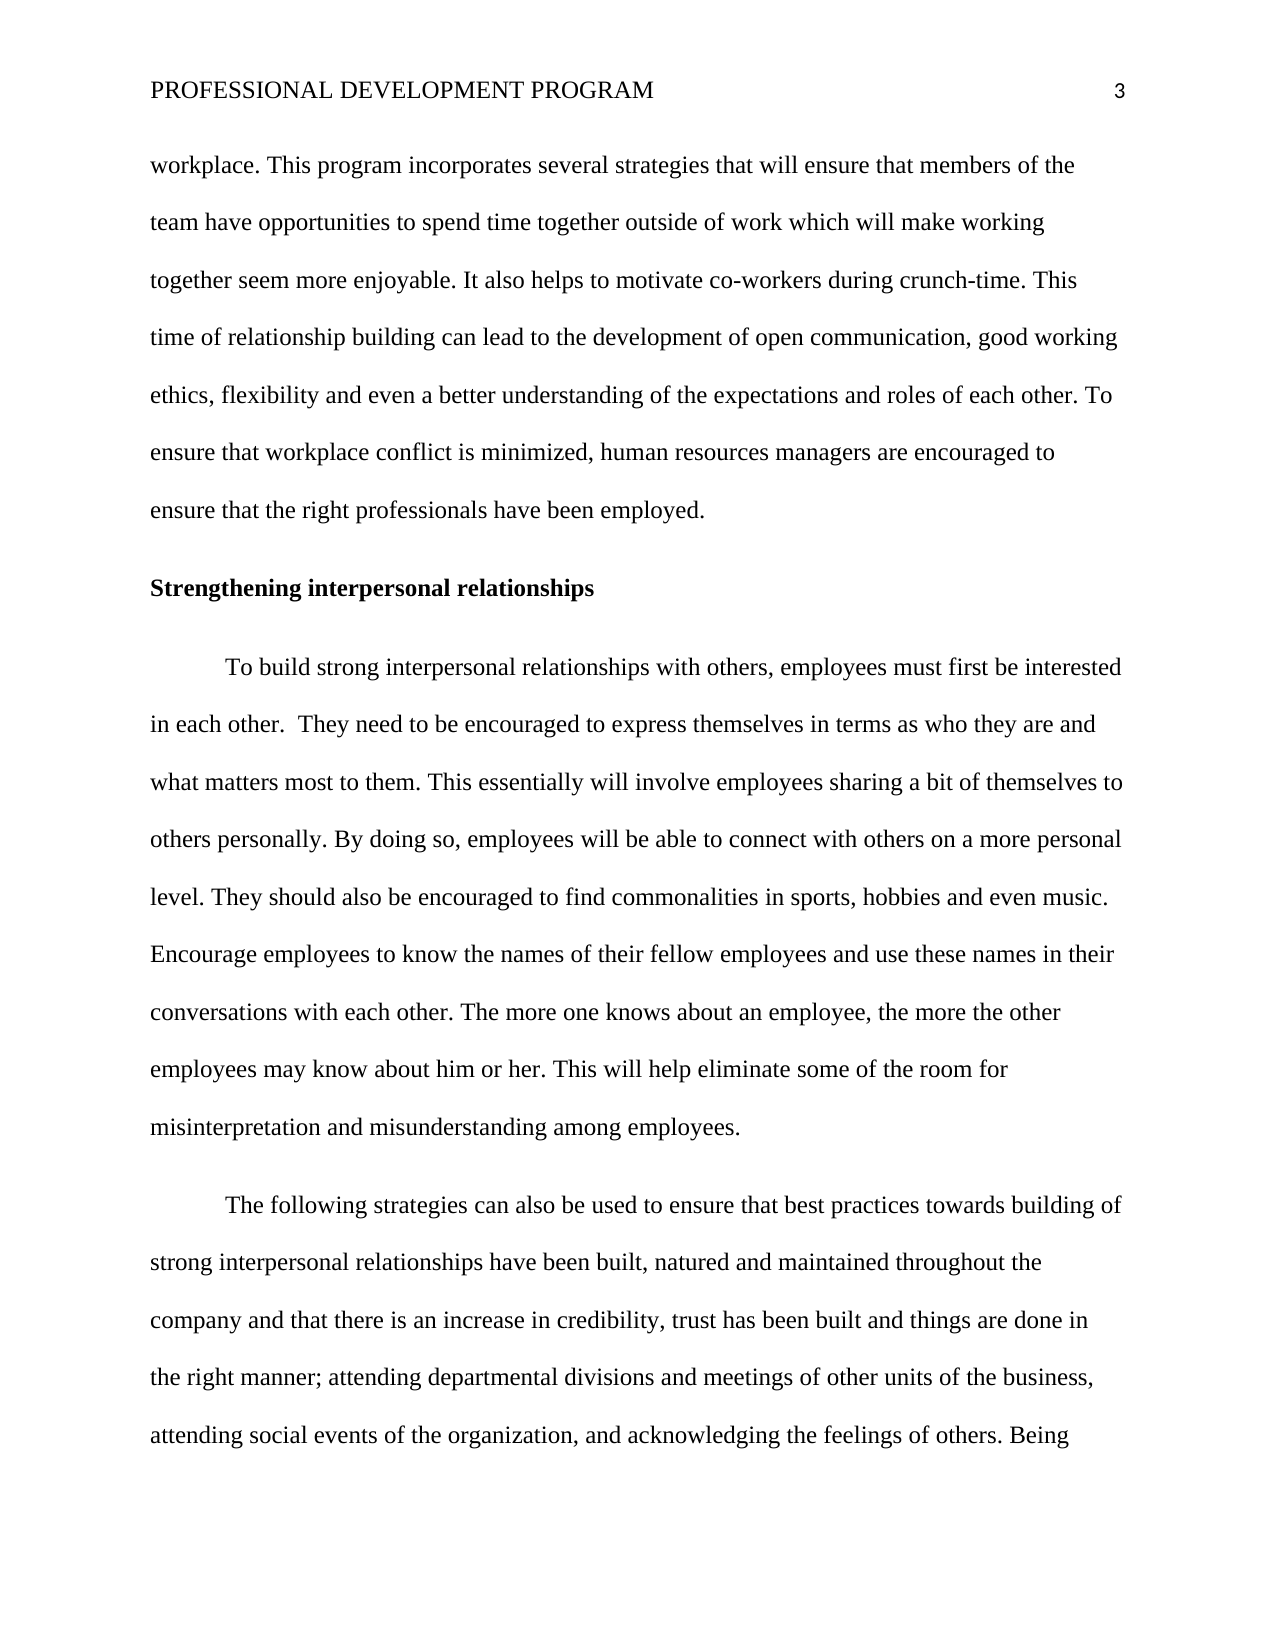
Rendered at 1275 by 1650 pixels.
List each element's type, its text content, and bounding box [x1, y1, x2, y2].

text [150, 150, 1125, 524]
text Strengthening interpersonal relationships [150, 573, 1125, 602]
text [150, 1190, 1125, 1449]
text To build strong interpersonal relationships with others, employees must first be interested in each other. They need to be encouraged to express themselves in terms as who they are and what matters most to them. This essentially will involve employees sharing a bit of themselves to others personally. By doing so, employees will be able to connect with others on a more personal level. They should also be encouraged to find commonalities in sports, hobbies and even music. Encourage employees to know the names of their fellow employees and use these names in their conversations with each other. The more one knows about an employee, the more the other employees may know about him or her. This will help eliminate some of the room for misinterpretation and misunderstanding among employees. [150, 652, 1125, 1140]
